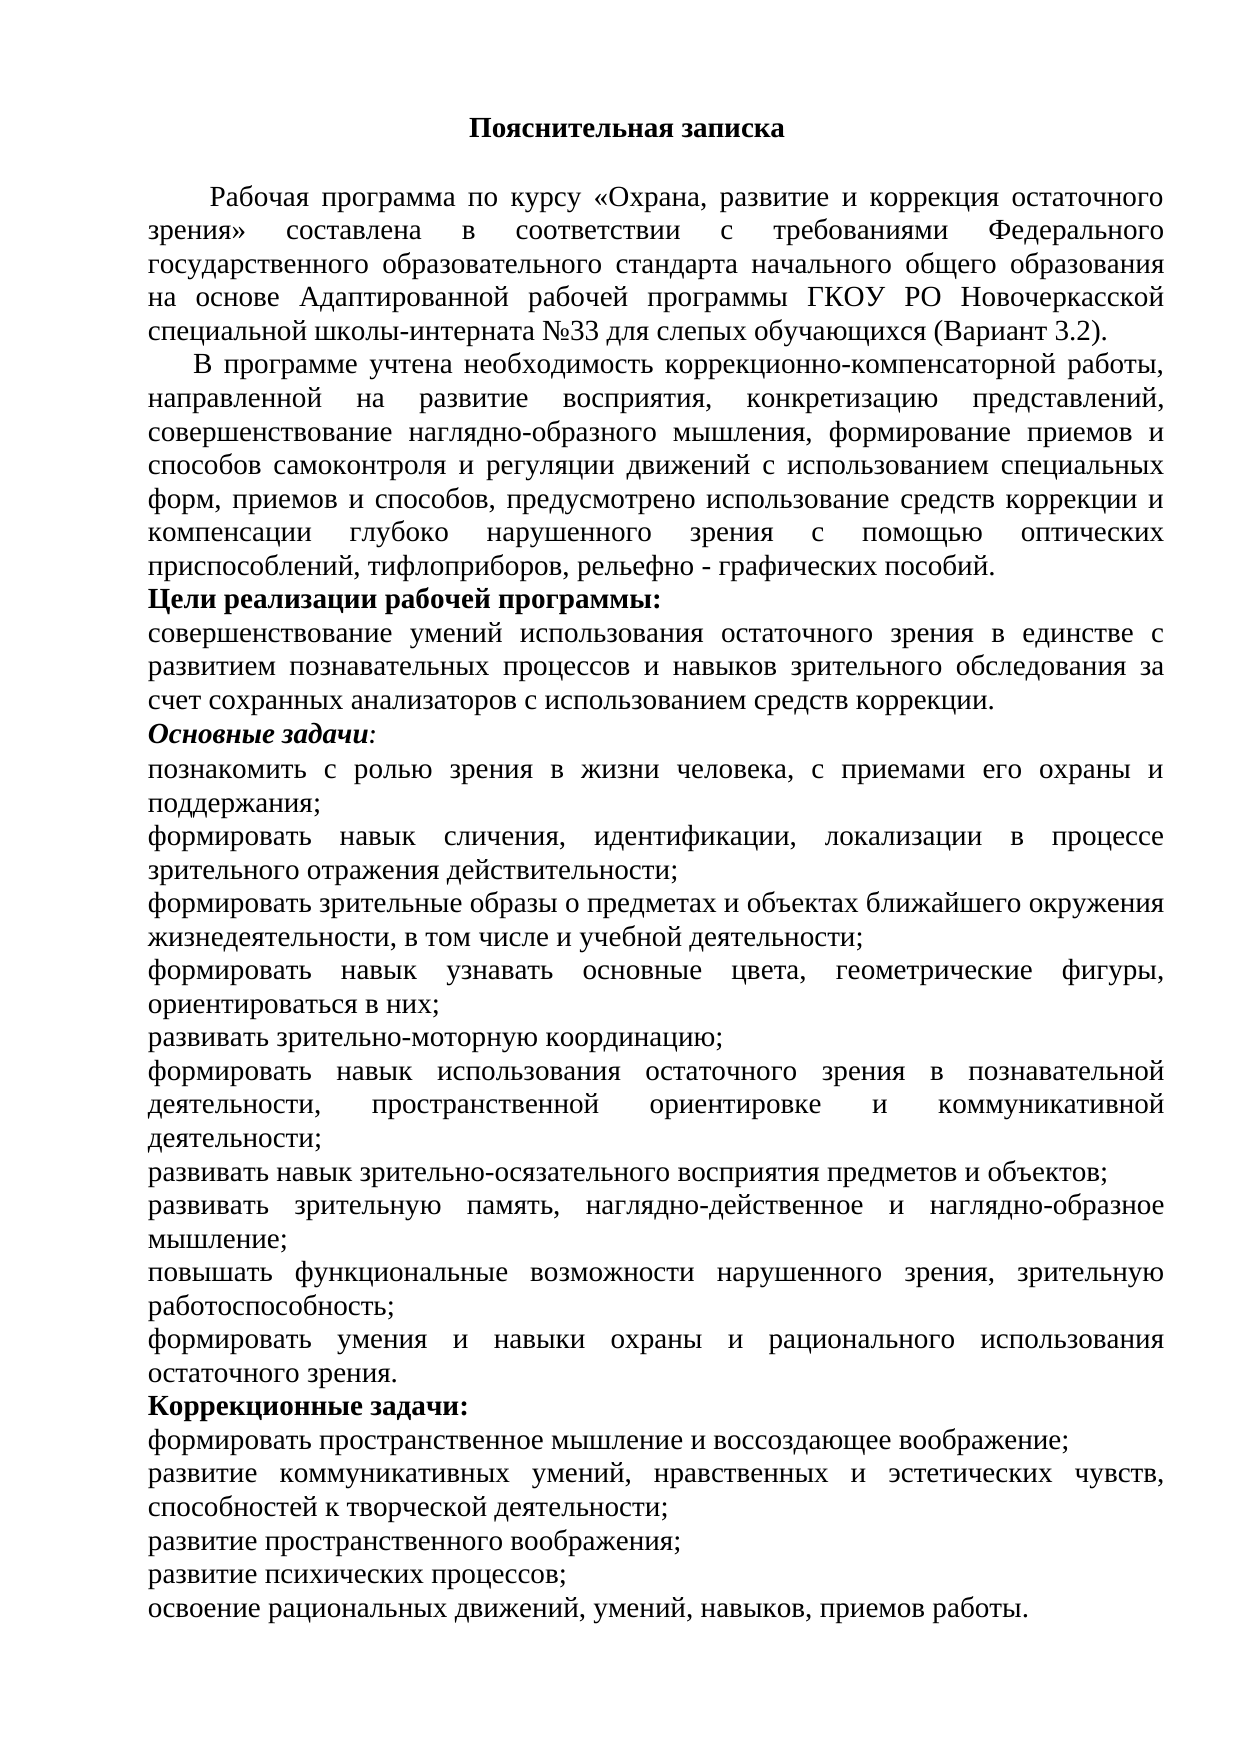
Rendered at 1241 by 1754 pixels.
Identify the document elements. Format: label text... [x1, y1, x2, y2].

text формировать зрительные образы о предметах и объектах ближайшего окружения жизнедеятельности, в том числе и учебной деятельности; [148, 885, 1165, 952]
text формировать навык узнавать основные цвета, геометрические фигуры, ориентироваться в них; [148, 952, 1165, 1019]
text формировать пространственное мышление и воссоздающее воображение; [148, 1422, 1165, 1456]
text Рабочая программа по курсу «Охрана, развитие и коррекция остаточного зрения» составлена в соответствии с требованиями Федерального государственного образовательного стандарта начального общего образования на основе Адаптированной рабочей программы ГКОУ РО Новочеркасской специальной школы-интерната №33 для слепых обучающихся (Вариант 3.2). [148, 179, 1165, 347]
text повышать функциональные возможности нарушенного зрения, зрительную работоспособность; [148, 1254, 1165, 1321]
text формировать навык использования остаточного зрения в познавательной деятельности, пространственной ориентировке и коммуникативной деятельности; [148, 1053, 1165, 1154]
text развивать зрительно-моторную координацию; [148, 1019, 1165, 1053]
text Пояснительная записка [207, 110, 1047, 144]
text Основные задачи: [148, 716, 1165, 751]
text развитие коммуникативных умений, нравственных и эстетических чувств, способностей к творческой деятельности; [148, 1456, 1165, 1523]
text В программе учтена необходимость коррекционно-компенсаторной работы, направленной на развитие восприятия, конкретизацию представлений, совершенствование наглядно-образного мышления, формирование приемов и способов самоконтроля и регуляции движений с использованием специальных форм, приемов и способов, предусмотрено использование средств коррекции и компенсации глубоко нарушенного зрения с помощью оптических приспособлений, тифлоприборов, рельефно - графических пособий. [148, 347, 1165, 581]
text развитие психических процессов; [148, 1556, 1165, 1590]
text познакомить с ролью зрения в жизни человека, с приемами его охраны и поддержания; [148, 751, 1165, 818]
text освоение рациональных движений, умений, навыков, приемов работы. [148, 1590, 1165, 1623]
text Цели реализации рабочей программы: [148, 581, 1165, 615]
text развитие пространственного воображения; [148, 1523, 1165, 1556]
text развивать навык зрительно-осязательного восприятия предметов и объектов; [148, 1154, 1165, 1187]
text формировать умения и навыки охраны и рационального использования остаточного зрения. [148, 1321, 1165, 1388]
text Коррекционные задачи: [148, 1388, 1165, 1422]
text развивать зрительную память, наглядно-действенное и наглядно-образное мышление; [148, 1187, 1165, 1254]
text совершенствование умений использования остаточного зрения в единстве с развитием познавательных процессов и навыков зрительного обследования за счет сохранных анализаторов с использованием средств коррекции. [148, 615, 1165, 716]
text формировать навык сличения, идентификации, локализации в процессе зрительного отражения действительности; [148, 818, 1165, 885]
